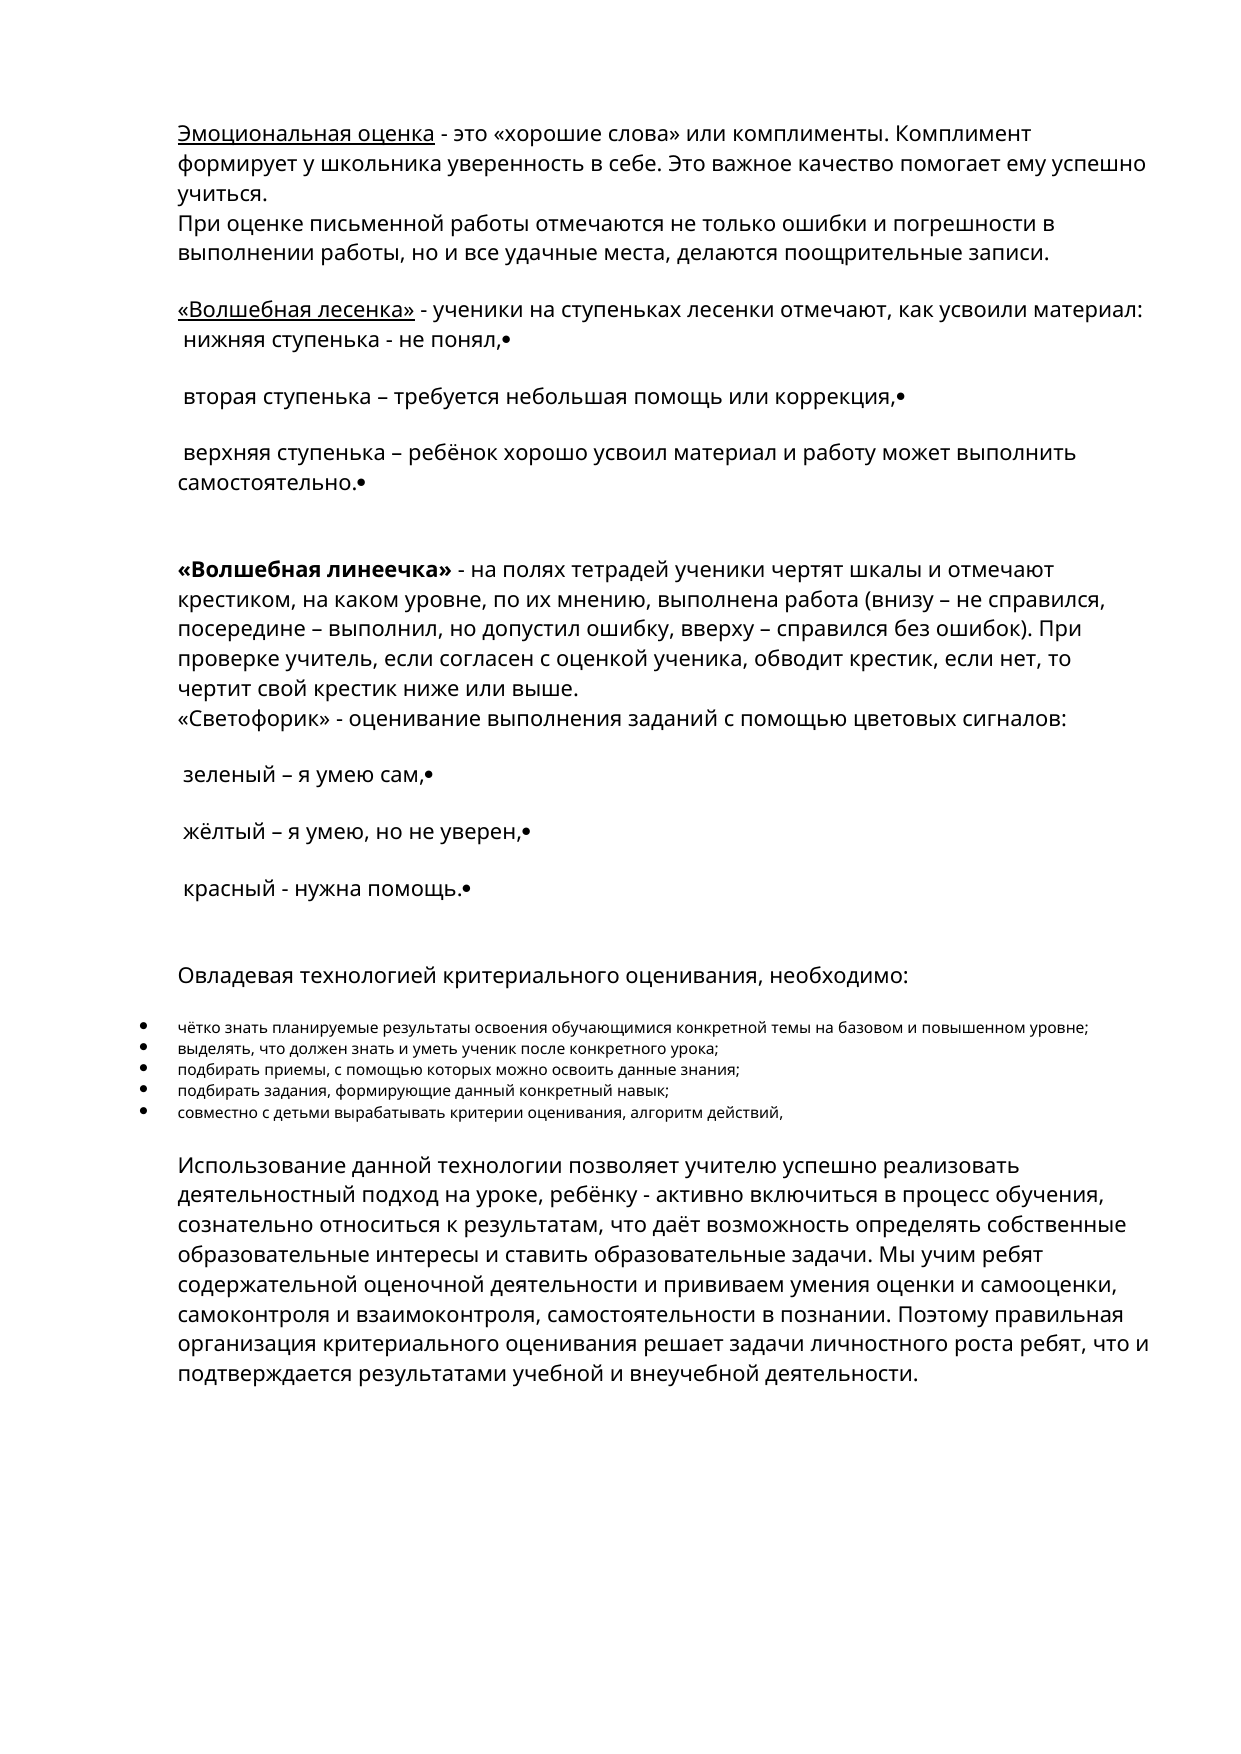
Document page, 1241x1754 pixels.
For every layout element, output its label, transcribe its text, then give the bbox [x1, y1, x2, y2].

list совместно с детьми вырабатывать критерии оценивания, алгоритм действий, [140, 1101, 1152, 1123]
text Эмоциональная оценка - это «хорошие слова» или комплименты. Комплимент формирует у школьника уверенность в себе. Это важное качество помогает ему успешно учиться. [177, 118, 1152, 207]
text верхняя ступенька – ребёнок хорошо усвоил материал и работу может выполнить самостоятельно. [177, 437, 1152, 497]
list выделять, что должен знать и уметь ученик после конкретного урока; [140, 1038, 1152, 1059]
list подбирать приемы, с помощью которых можно освоить данные знания; [140, 1059, 1152, 1080]
text Использование данной технологии позволяет учителю успешно реализовать деятельностный подход на уроке, ребёнку - активно включиться в процесс обучения, сознательно относиться к результатам, что даёт возможность определять собственные образовательные интересы и ставить образовательные задачи. Мы учим ребят содержательной оценочной деятельности и прививаем умения оценки и самооценки, самоконтроля и взаимоконтроля, самостоятельности в познании. Поэтому правильная организация критериального оценивания решает задачи личностного роста ребят, что и подтверждается результатами учебной и внеучебной деятельности. [177, 1149, 1152, 1388]
text зеленый – я умею сам, [177, 759, 1152, 789]
text нижняя ступенька - не понял, [177, 324, 1152, 354]
text При оценке письменной работы отмечаются не только ошибки и погрешности в выполнении работы, но и все удачные места, делаются поощрительные записи. [177, 207, 1152, 267]
list подбирать задания, формирующие данный конкретный навык; [140, 1080, 1152, 1101]
text «Волшебная лесенка» - ученики на ступеньках лесенки отмечают, как усвоили материал: [177, 294, 1152, 324]
text красный - нужна помощь. [177, 873, 1152, 903]
list чётко знать планируемые результаты освоения обучающимися конкретной темы на базовом и повышенном уровне; [140, 1016, 1152, 1038]
text вторая ступенька – требуется небольшая помощь или коррекция, [177, 381, 1152, 410]
text «Светофорик» - оценивание выполнения заданий с помощью цветовых сигналов: [177, 703, 1152, 732]
text Овладевая технологией критериального оценивания, необходимо: [177, 959, 1152, 989]
text «Волшебная линеечка» - на полях тетрадей ученики чертят шкалы и отмечают крестиком, на каком уровне, по их мнению, выполнена работа (внизу – не справился, посередине – выполнил, но допустил ошибку, вверху – справился без ошибок). При проверке учитель, если согласен с оценкой ученика, обводит крестик, если нет, то чертит свой крестик ниже или выше. [177, 554, 1152, 703]
text жёлтый – я умею, но не уверен, [177, 816, 1152, 846]
